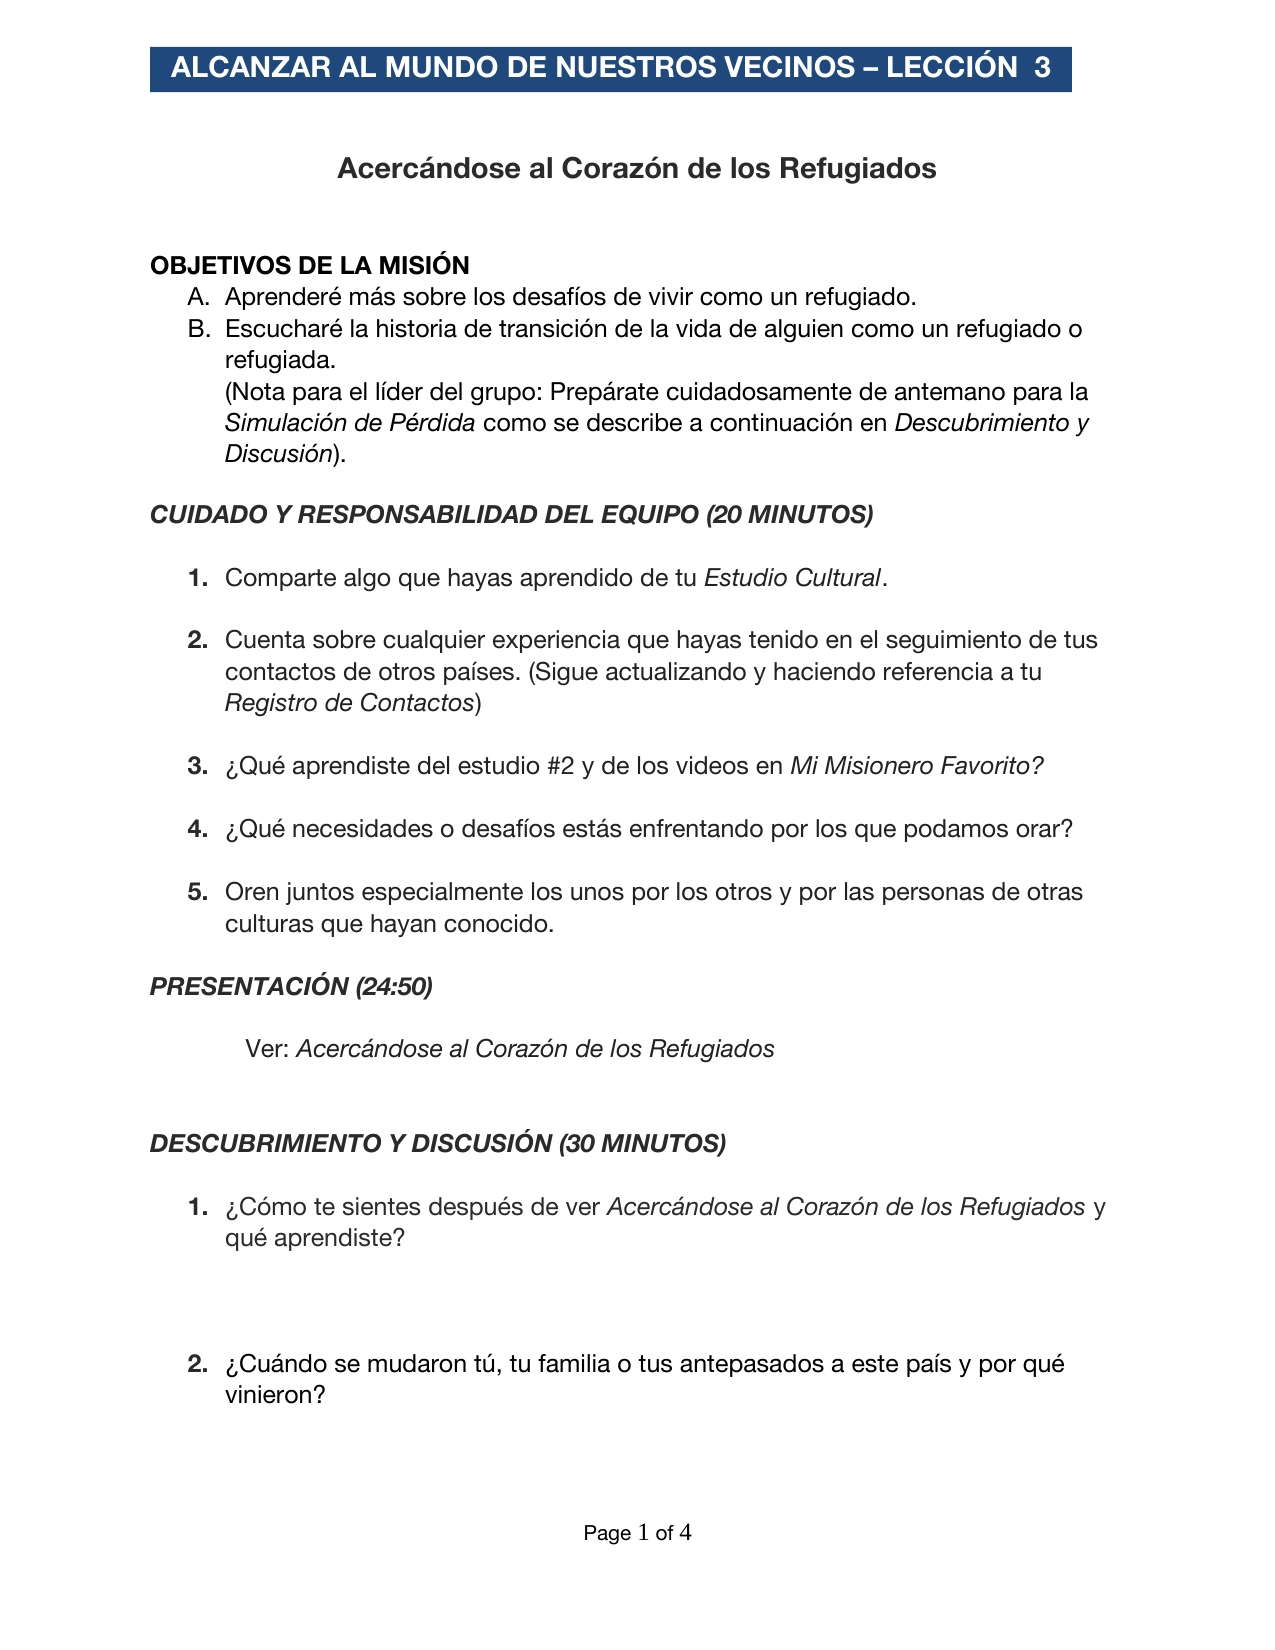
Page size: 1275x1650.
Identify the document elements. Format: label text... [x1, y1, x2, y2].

text DESCUBRIMIENTO Y DISCUSIÓN (30 MINUTOS) [150, 1128, 1125, 1159]
list Aprenderé más sobre los desafíos de vivir como un refugiado. [187, 281, 1125, 313]
list ¿Qué aprendiste del estudio #2 y de los videos en Mi Misionero Favorito? [187, 750, 1125, 782]
list Cuenta sobre cualquier experiencia que hayas tenido en el seguimiento de tus contactos de otros países. (Sigue actualizando y haciendo referencia a tu Registro de Contactos) [187, 624, 1125, 719]
text (Nota para el líder del grupo: Prepárate cuidadosamente de antemano para la Simulación de Pérdida como se describe a continuación en Descubrimiento y Discusión). [225, 376, 1125, 470]
list Oren juntos especialmente los unos por los otros y por las personas de otras culturas que hayan conocido. [187, 876, 1125, 939]
list Escucharé la historia de transición de la vida de alguien como un refugiado o refugiada. [187, 313, 1125, 376]
list ¿Cómo te sientes después de ver Acercándose al Corazón de los Refugiados y qué aprendiste? [187, 1191, 1125, 1254]
text OBJETIVOS DE LA MISIÓN [150, 250, 1125, 281]
text Ver: Acercándose al Corazón de los Refugiados [150, 1033, 1125, 1065]
list ¿Qué necesidades o desafíos estás enfrentando por los que podamos orar? [187, 813, 1125, 845]
text CUIDADO Y RESPONSABILIDAD DEL EQUIPO (20 MINUTOS) [150, 499, 1125, 530]
text PRESENTACIÓN (24:50) [150, 971, 1125, 1002]
list ¿Cuándo se mudaron tú, tu familia o tus antepasados a este país y por qué vinieron? [187, 1348, 1125, 1411]
list Comparte algo que hayas aprendido de tu Estudio Cultural. [187, 562, 1125, 593]
text Acercándose al Corazón de los Refugiados [150, 150, 1125, 187]
